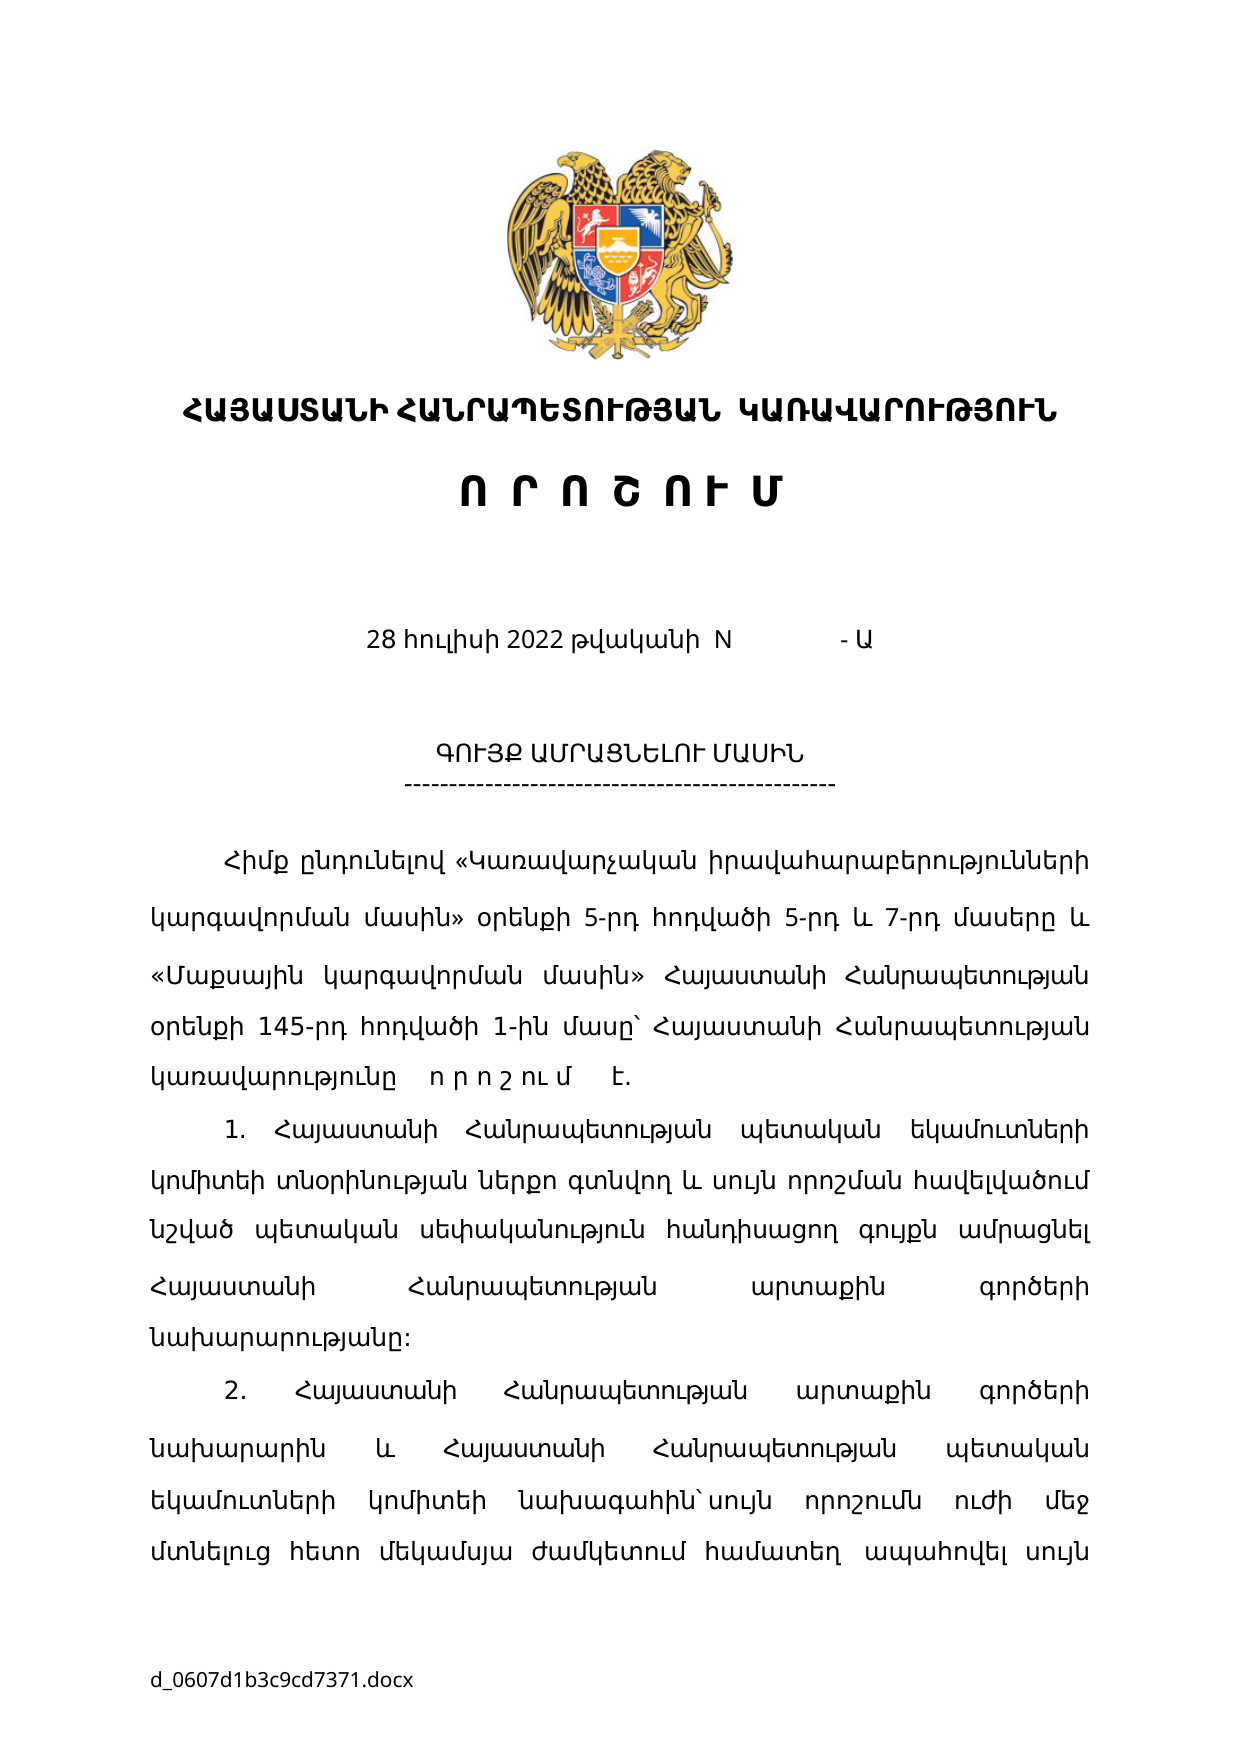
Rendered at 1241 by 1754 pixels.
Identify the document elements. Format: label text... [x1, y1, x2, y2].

text ՀԱՅԱՍՏԱՆԻ ՀԱՆՐԱՊԵՏՈՒԹՅԱՆ ԿԱՌԱՎԱՐՈՒԹՅՈՒՆ [150, 388, 1090, 431]
text 1. Հայաստանի Հանրապետության պետական եկամուտների կոմիտեի տնօրինության ներքո գտնվող և սույն որոշման հավելվածում նշված պետական սեփականություն հանդիսացող գույքն ամրացնել Հայաստանի Հանրապետության արտաքին գործերի նախարարությանը: [150, 1243, 1090, 1297]
picture [507, 150, 733, 360]
text Ո Ր Ո Շ Ո Ւ Մ [150, 462, 1090, 519]
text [150, 1463, 1090, 1566]
text Հիմք ընդունելով «Կառավարչական իրավահարաբերությունների կարգավորման մասին» օրենքի 5-րդ հոդվածի 5-րդ և 7-րդ մասերը և «Մաքսային կարգավորման մասին» Հայաստանի Հանրապետության օրենքի 145-րդ հոդվածի 1-ին մասը՝ Հայաստանի Հանրապետության կառավարությունը ո ր ո շ ու մ է. [150, 842, 1090, 1091]
text 1. Հայաստանի Հանրապետության պետական եկամուտների կոմիտեի տնօրինության ներքո գտնվող և սույն որոշման հավելվածում նշված պետական սեփականություն հանդիսացող գույքն ամրացնել Հայաստանի Հանրապետության արտաքին գործերի նախարարությանը: [150, 1112, 1090, 1241]
text 1. Հայաստանի Հանրապետության պետական եկամուտների կոմիտեի տնօրինության ներքո գտնվող և սույն որոշման հավելվածում նշված պետական սեփականություն հանդիսացող գույքն ամրացնել Հայաստանի Հանրապետության արտաքին գործերի նախարարությանը: [150, 1299, 1090, 1352]
text 28 հուլիսի 2022 թվականի N - Ա [150, 621, 1090, 655]
text ------------------------------------------------ [150, 769, 1090, 798]
text ԳՈՒՅՔ ԱՄՐԱՑՆԵԼՈՒ ՄԱՍԻՆ [150, 735, 1090, 769]
